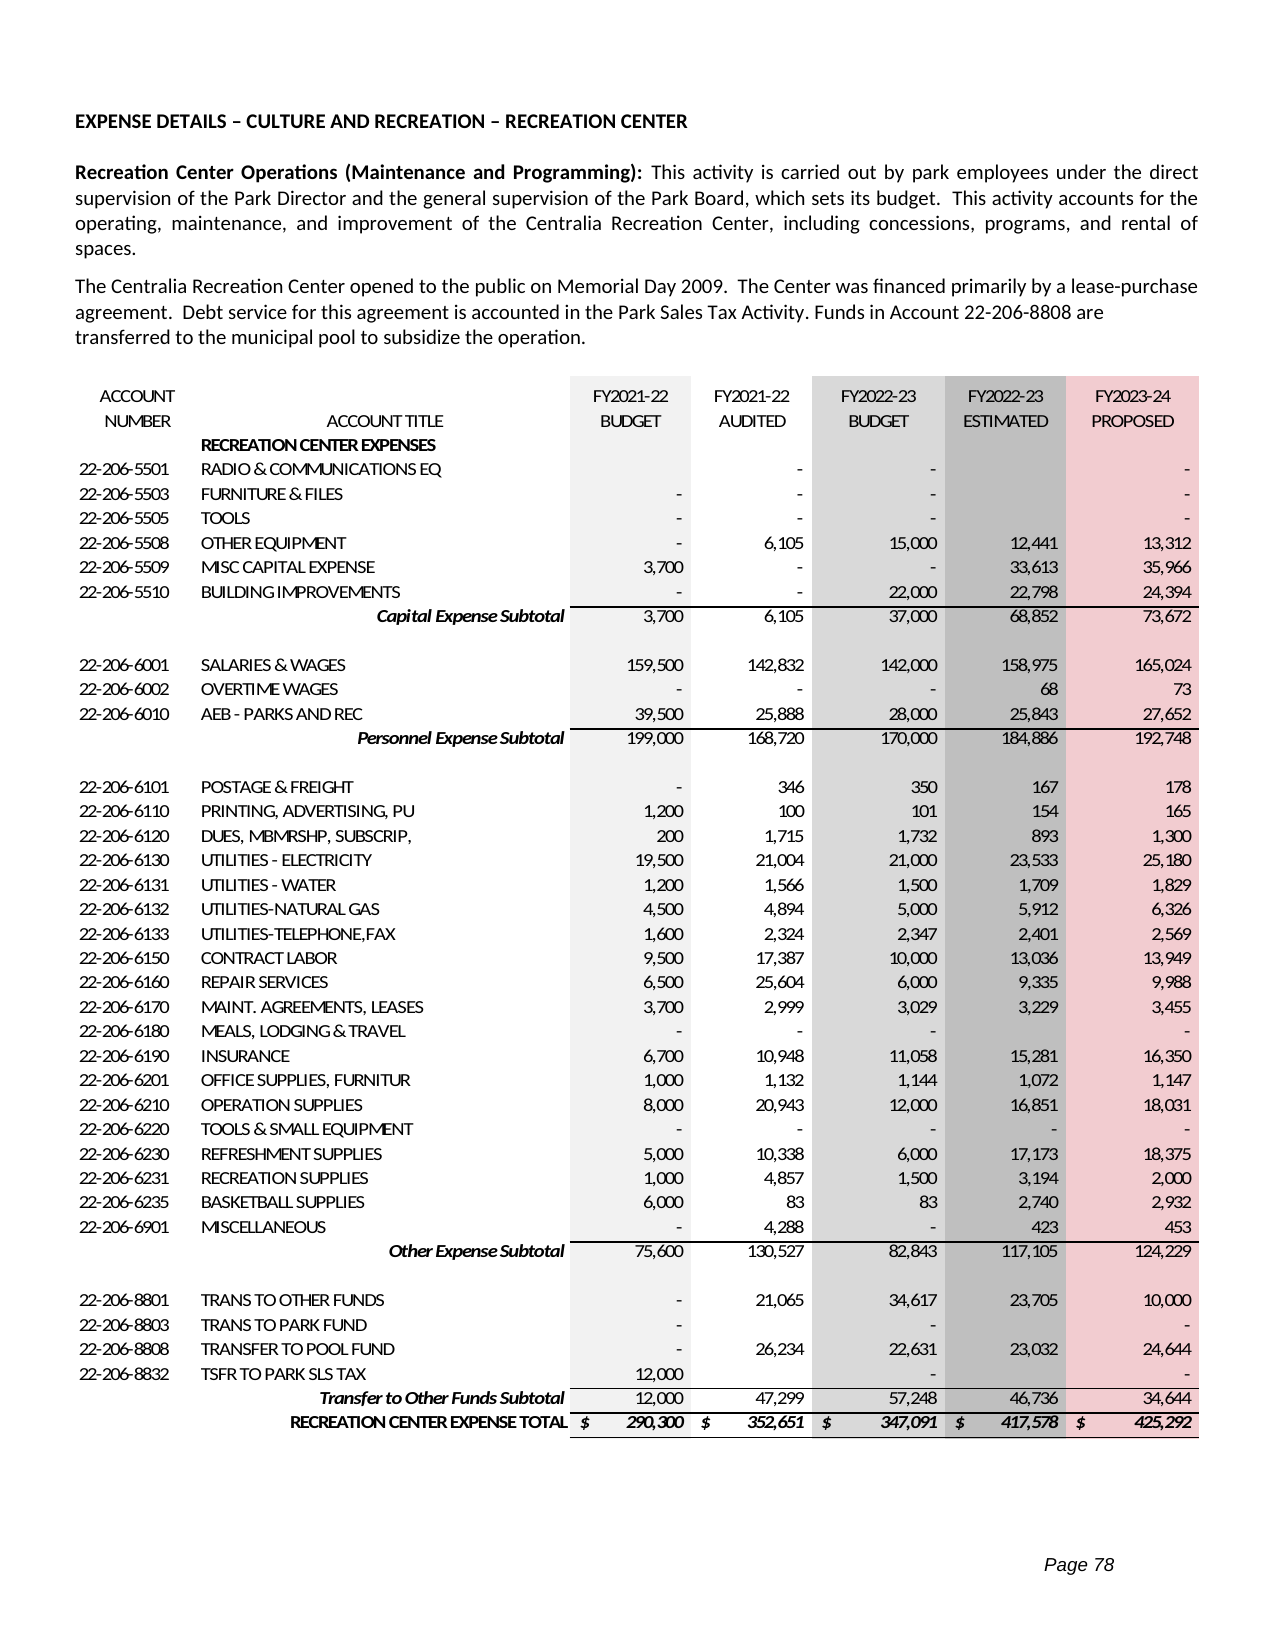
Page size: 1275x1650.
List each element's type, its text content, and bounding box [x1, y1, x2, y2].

text Recreation Center Operations (Maintenance and Programming): This activity is carried out by park employees under the direct supervision of the Park Director and the general supervision of the Park Board, which sets its budget. This activity accounts for the operating, maintenance, and improvement of the Centralia Recreation Center, including concessions, programs, and rental of spaces. [75, 159, 1200, 261]
text The Centralia Recreation Center opened to the public on Memorial Day 2009. The Center was financed primarily by a lease-purchase agreement. Debt service for this agreement is accounted in the Park Sales Tax Activity. Funds in Account 22-206-8808 are transferred to the municipal pool to subsidize the operation. [75, 274, 1200, 350]
text EXPENSE DETAILS – CULTURE AND RECREATION – RECREATION CENTER [75, 108, 1162, 134]
